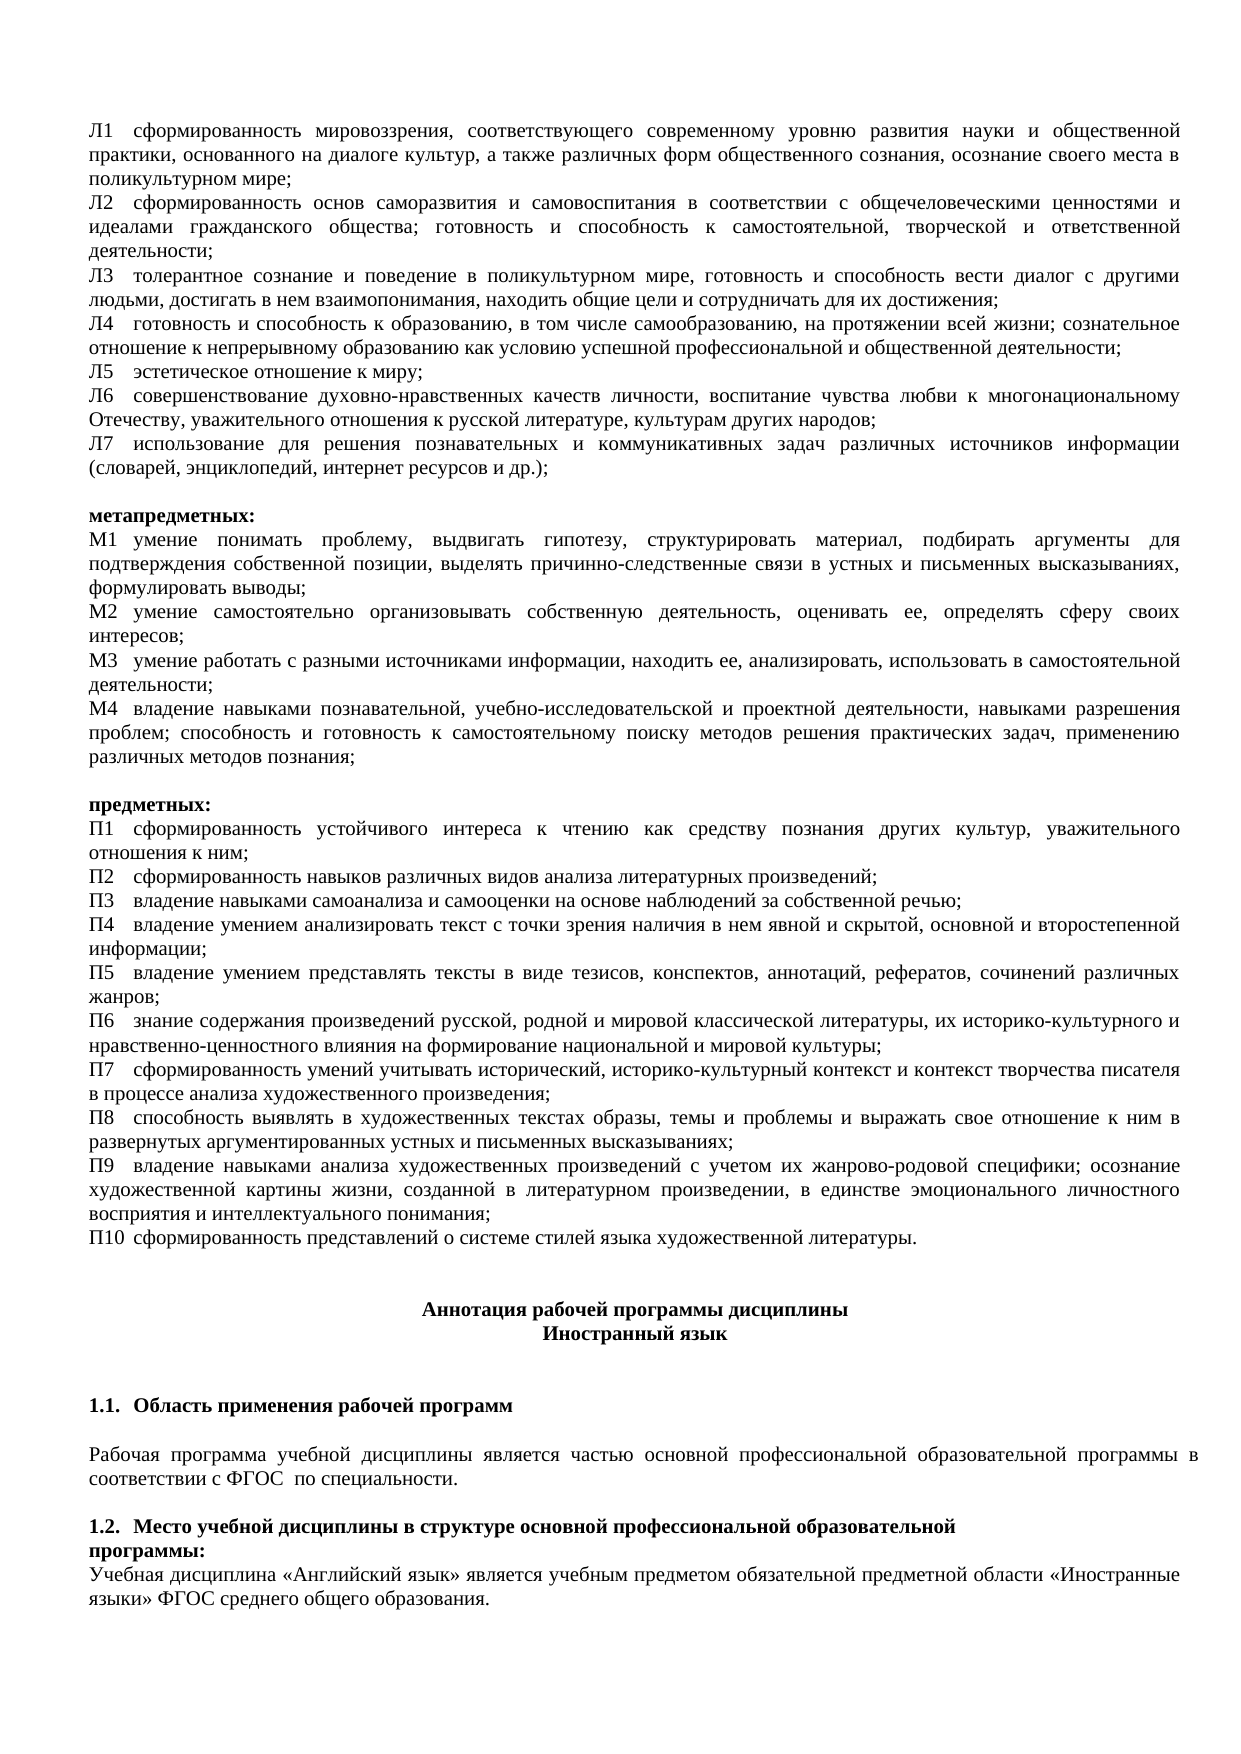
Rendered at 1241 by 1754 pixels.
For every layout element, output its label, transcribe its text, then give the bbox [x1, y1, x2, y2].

list способность выявлять в художественных текстах образы, темы и проблемы и выражать свое отношение к ним в развернутых аргументированных устных и письменных высказываниях; [89, 1105, 1181, 1153]
list умение самостоятельно организовывать собственную деятельность, оценивать ее, определять сферу своих интересов; [89, 599, 1181, 647]
list сформированность умений учитывать исторический, историко-культурный контекст и контекст творчества писателя в процессе анализа художественного произведения; [89, 1057, 1181, 1105]
list владение умением анализировать текст с точки зрения наличия в нем явной и скрытой, основной и второстепенной информации; [89, 912, 1181, 960]
list сформированность представлений о системе стилей языка художественной литературы. [89, 1225, 1181, 1249]
text Иностранный язык [89, 1321, 1181, 1345]
list готовность и способность к образованию, в том числе самообразованию, на протяжении всей жизни; сознательное отношение к непрерывному образованию как условию успешной профессиональной и общественной деятельности; [89, 311, 1181, 359]
text Рабочая программа учебной дисциплины является частью основной профессиональной образовательной программы в соответствии с ФГОС по специальности. [89, 1442, 1201, 1490]
list знание содержания произведений русской, родной и мировой классической литературы, их историко-культурного и нравственно-ценностного влияния на формирование национальной и мировой культуры; [89, 1008, 1181, 1057]
list совершенствование духовно-нравственных качеств личности, воспитание чувства любви к многонациональному Отечеству, уважительного отношения к русской литературе, культурам других народов; [89, 383, 1181, 431]
list сформированность мировоззрения, соответствующего современному уровню развития науки и общественной практики, основанного на диалоге культур, а также различных форм общественного сознания, осознание своего места в поликультурном мире; [89, 118, 1181, 190]
text Аннотация рабочей программы дисциплины [89, 1297, 1181, 1321]
list толерантное сознание и поведение в поликультурном мире, готовность и способность вести диалог с другими людьми, достигать в нем взаимопонимания, находить общие цели и сотрудничать для их достижения; [89, 262, 1181, 311]
list владение навыками познавательной, учебно-исследовательской и проектной деятельности, навыками разрешения проблем; способность и готовность к самостоятельному поиску методов решения практических задач, применению различных методов познания; [89, 696, 1181, 768]
list эстетическое отношение к миру; [89, 359, 1181, 383]
list умение понимать проблему, выдвигать гипотезу, структурировать материал, подбирать аргументы для подтверждения собственной позиции, выделять причинно-следственные связи в устных и письменных высказываниях, формулировать выводы; [89, 527, 1181, 599]
list владение навыками самоанализа и самооценки на основе наблюдений за собственной речью; [89, 888, 1181, 912]
text Учебная дисциплина «Английский язык» является учебным предметом обязательной предметной области «Иностранные языки» ФГОС среднего общего образования. [89, 1562, 1181, 1610]
list Место учебной дисциплины в структуре основной профессиональной образовательной [89, 1514, 1201, 1538]
text метапредметных: [89, 503, 1181, 527]
text предметных: [89, 792, 1181, 816]
list умение работать с разными источниками информации, находить ее, анализировать, использовать в самостоятельной деятельности; [89, 647, 1181, 696]
text программы: [89, 1538, 1201, 1562]
list владение умением представлять тексты в виде тезисов, конспектов, аннотаций, рефератов, сочинений различных жанров; [89, 960, 1181, 1008]
list сформированность устойчивого интереса к чтению как средству познания других культур, уважительного отношения к ним; [89, 816, 1181, 864]
list использование для решения познавательных и коммуникативных задач различных источников информации (словарей, энциклопедий, интернет ресурсов и др.); [89, 431, 1181, 479]
list Область применения рабочей программ [89, 1393, 1201, 1417]
list сформированность навыков различных видов анализа литературных произведений; [89, 864, 1181, 888]
list сформированность основ саморазвития и самовоспитания в соответствии с общечеловеческими ценностями и идеалами гражданского общества; готовность и способность к самостоятельной, творческой и ответственной деятельности; [89, 190, 1181, 262]
list владение навыками анализа художественных произведений с учетом их жанрово-родовой специфики; осознание художественной картины жизни, созданной в литературном произведении, в единстве эмоционального личностного восприятия и интеллектуального понимания; [89, 1153, 1181, 1225]
